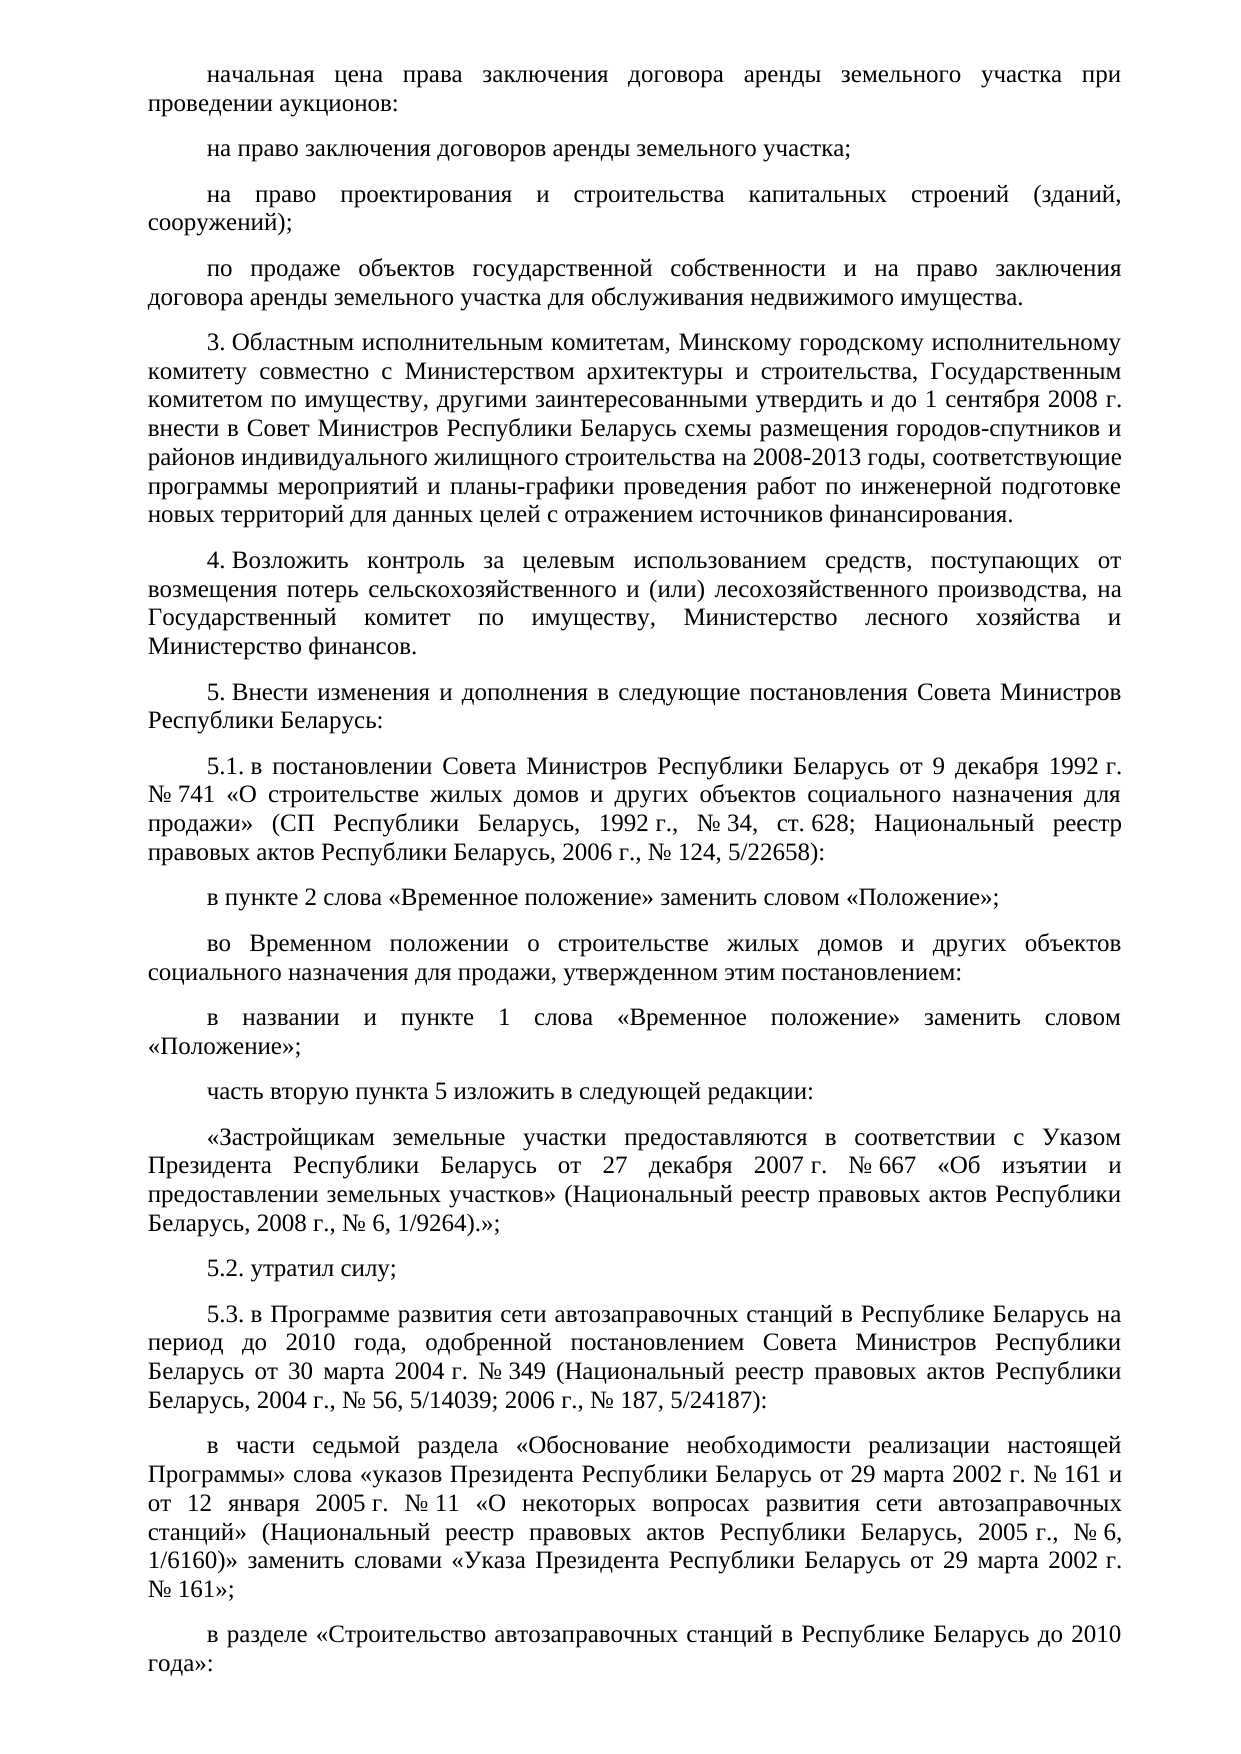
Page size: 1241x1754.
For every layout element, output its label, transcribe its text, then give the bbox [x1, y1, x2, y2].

text 5.3. в Программе развития сети автозаправочных станций в Республике Беларусь на период до 2010 года, одобренной постановлением Совета Министров Республики Беларусь от 30 марта 2004 г. № 349 (Национальный реестр правовых актов Республики Беларусь, 2004 г., № 56, 5/14039; 2006 г., № 187, 5/24187): [148, 1299, 1122, 1414]
text на право заключения договоров аренды земельного участка; [148, 133, 1122, 162]
text «Застройщикам земельные участки предоставляются в соответствии с Указом Президента Республики Беларусь от 27 декабря 2007 г. № 667 «Об изъятии и предоставлении земельных участков» (Национальный реестр правовых актов Республики Беларусь, 2008 г., № 6, 1/9264).»; [148, 1122, 1122, 1237]
text в части седьмой раздела «Обоснование необходимости реализации настоящей Программы» слова «указов Президента Республики Беларусь от 29 марта 2002 г. № 161 и от 12 января 2005 г. № 11 «О некоторых вопросах развития сети автозаправочных станций» (Национальный реестр правовых актов Республики Беларусь, 2005 г., № 6, 1/6160)» заменить словами «Указа Президента Республики Беларусь от 29 марта 2002 г. № 161»; [148, 1430, 1122, 1603]
text начальная цена права заключения договора аренды земельного участка при проведении аукционов: [148, 59, 1122, 117]
text на право проектирования и строительства капитальных строений (зданий, сооружений); [148, 179, 1122, 236]
text 4. Возложить контроль за целевым использованием средств, поступающих от возмещения потерь сельскохозяйственного и (или) лесохозяйственного производства, на Государственный комитет по имуществу, Министерство лесного хозяйства и Министерство финансов. [148, 545, 1122, 660]
text 3. Областным исполнительным комитетам, Минскому городскому исполнительному комитету совместно с Министерством архитектуры и строительства, Государственным комитетом по имуществу, другими заинтересованными утвердить и до 1 сентября 2008 г. внести в Совет Министров Республики Беларусь схемы размещения городов-спутников и районов индивидуального жилищного строительства на 2008-2013 годы, соответствующие программы мероприятий и планы-графики проведения работ по инженерной подготовке новых территорий для данных целей с отражением источников финансирования. [148, 327, 1122, 528]
text 5.2. утратил силу; [148, 1253, 1122, 1282]
text в пункте 2 слова «Временное положение» заменить словом «Положение»; [148, 882, 1122, 911]
text 5. Внести изменения и дополнения в следующие постановления Совета Министров Республики Беларусь: [148, 677, 1122, 734]
text 5.1. в постановлении Совета Министров Республики Беларусь от 9 декабря 1992 г. № 741 «О строительстве жилых домов и других объектов социального назначения для продажи» (СП Республики Беларусь, 1992 г., № 34, ст. 628; Национальный реестр правовых актов Республики Беларусь, 2006 г., № 124, 5/22658): [148, 751, 1122, 866]
text по продаже объектов государственной собственности и на право заключения договора аренды земельного участка для обслуживания недвижимого имущества. [148, 253, 1122, 310]
text в названии и пункте 1 слова «Временное положение» заменить словом «Положение»; [148, 1002, 1122, 1059]
text в разделе «Строительство автозаправочных станций в Республике Беларусь до 2010 года»: [148, 1619, 1122, 1677]
text часть вторую пункта 5 изложить в следующей редакции: [148, 1076, 1122, 1105]
text во Временном положении о строительстве жилых домов и других объектов социального назначения для продажи, утвержденном этим постановлением: [148, 928, 1122, 985]
